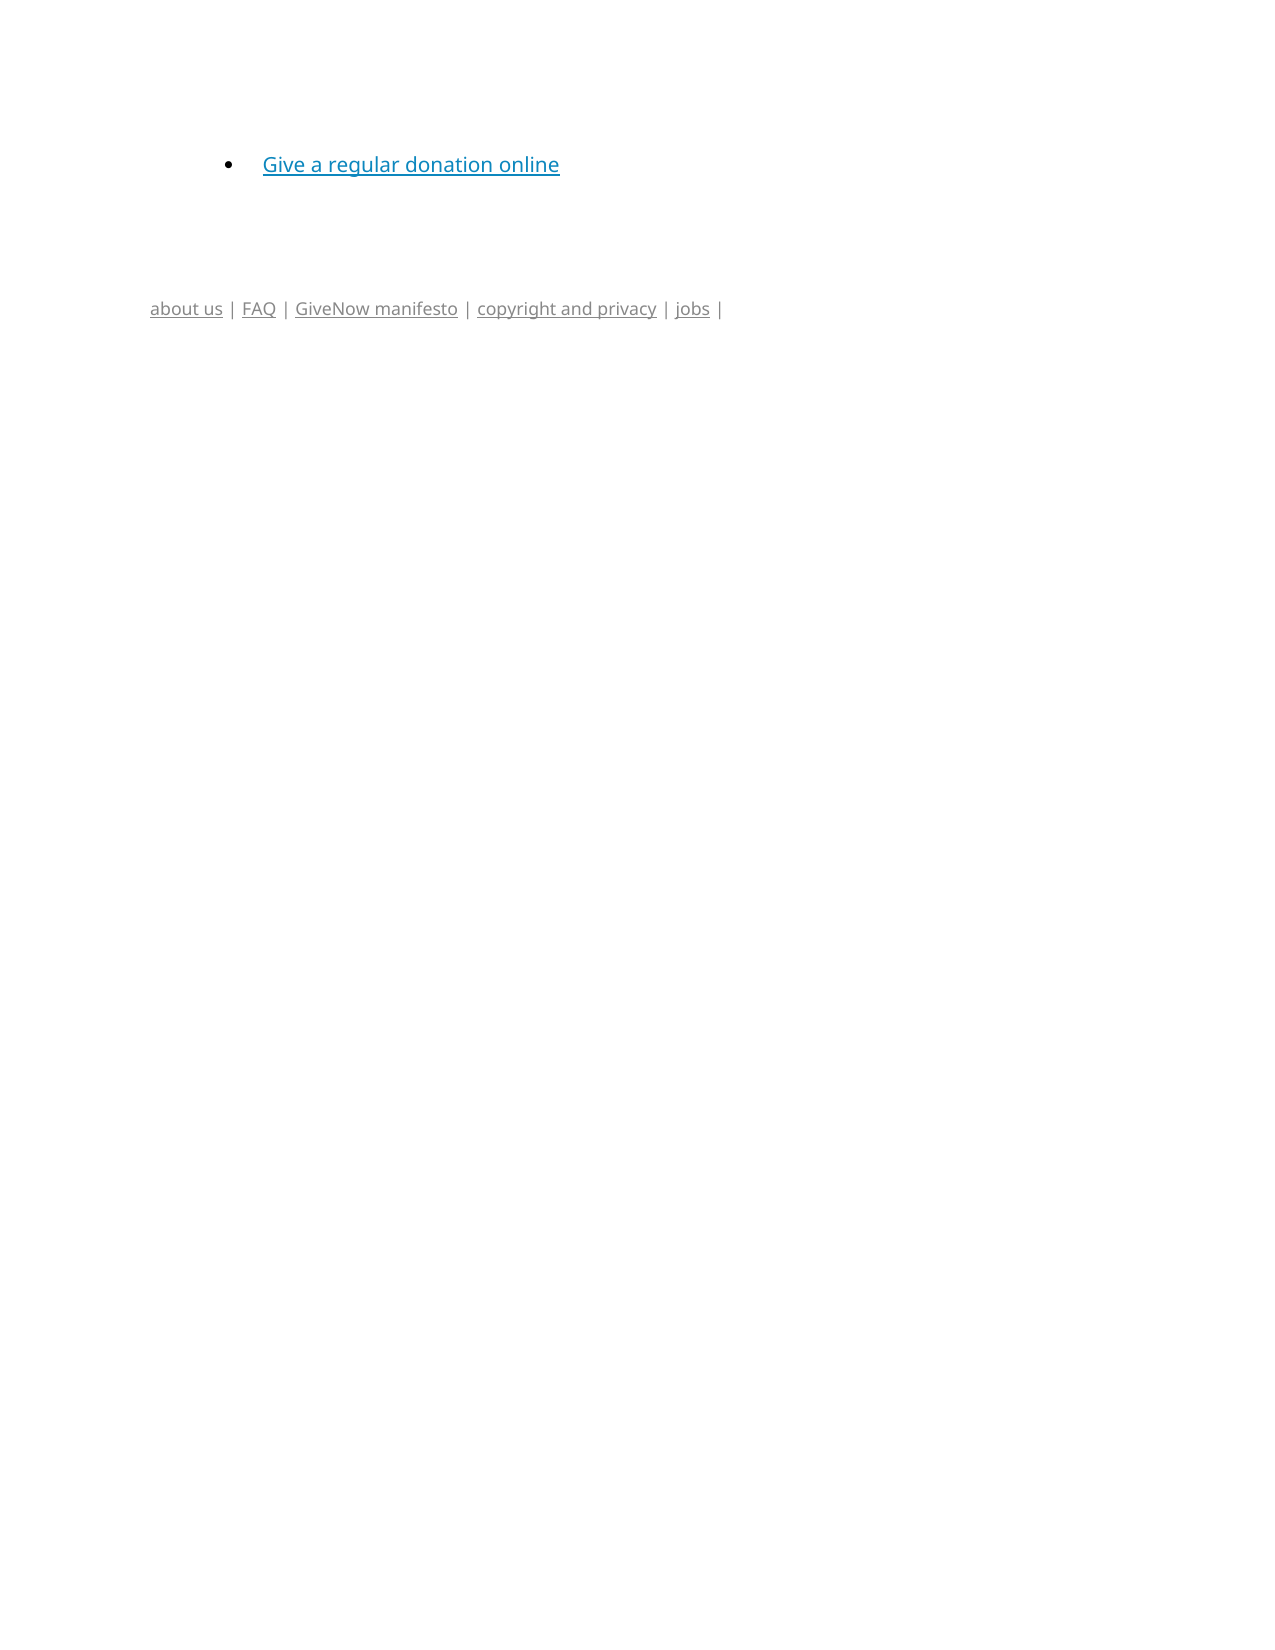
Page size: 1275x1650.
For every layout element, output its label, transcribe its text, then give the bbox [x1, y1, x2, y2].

list Give a regular donation online [225, 150, 1100, 178]
text about us | FAQ | GiveNow manifesto | copyright and privacy | jobs | [150, 296, 1125, 321]
